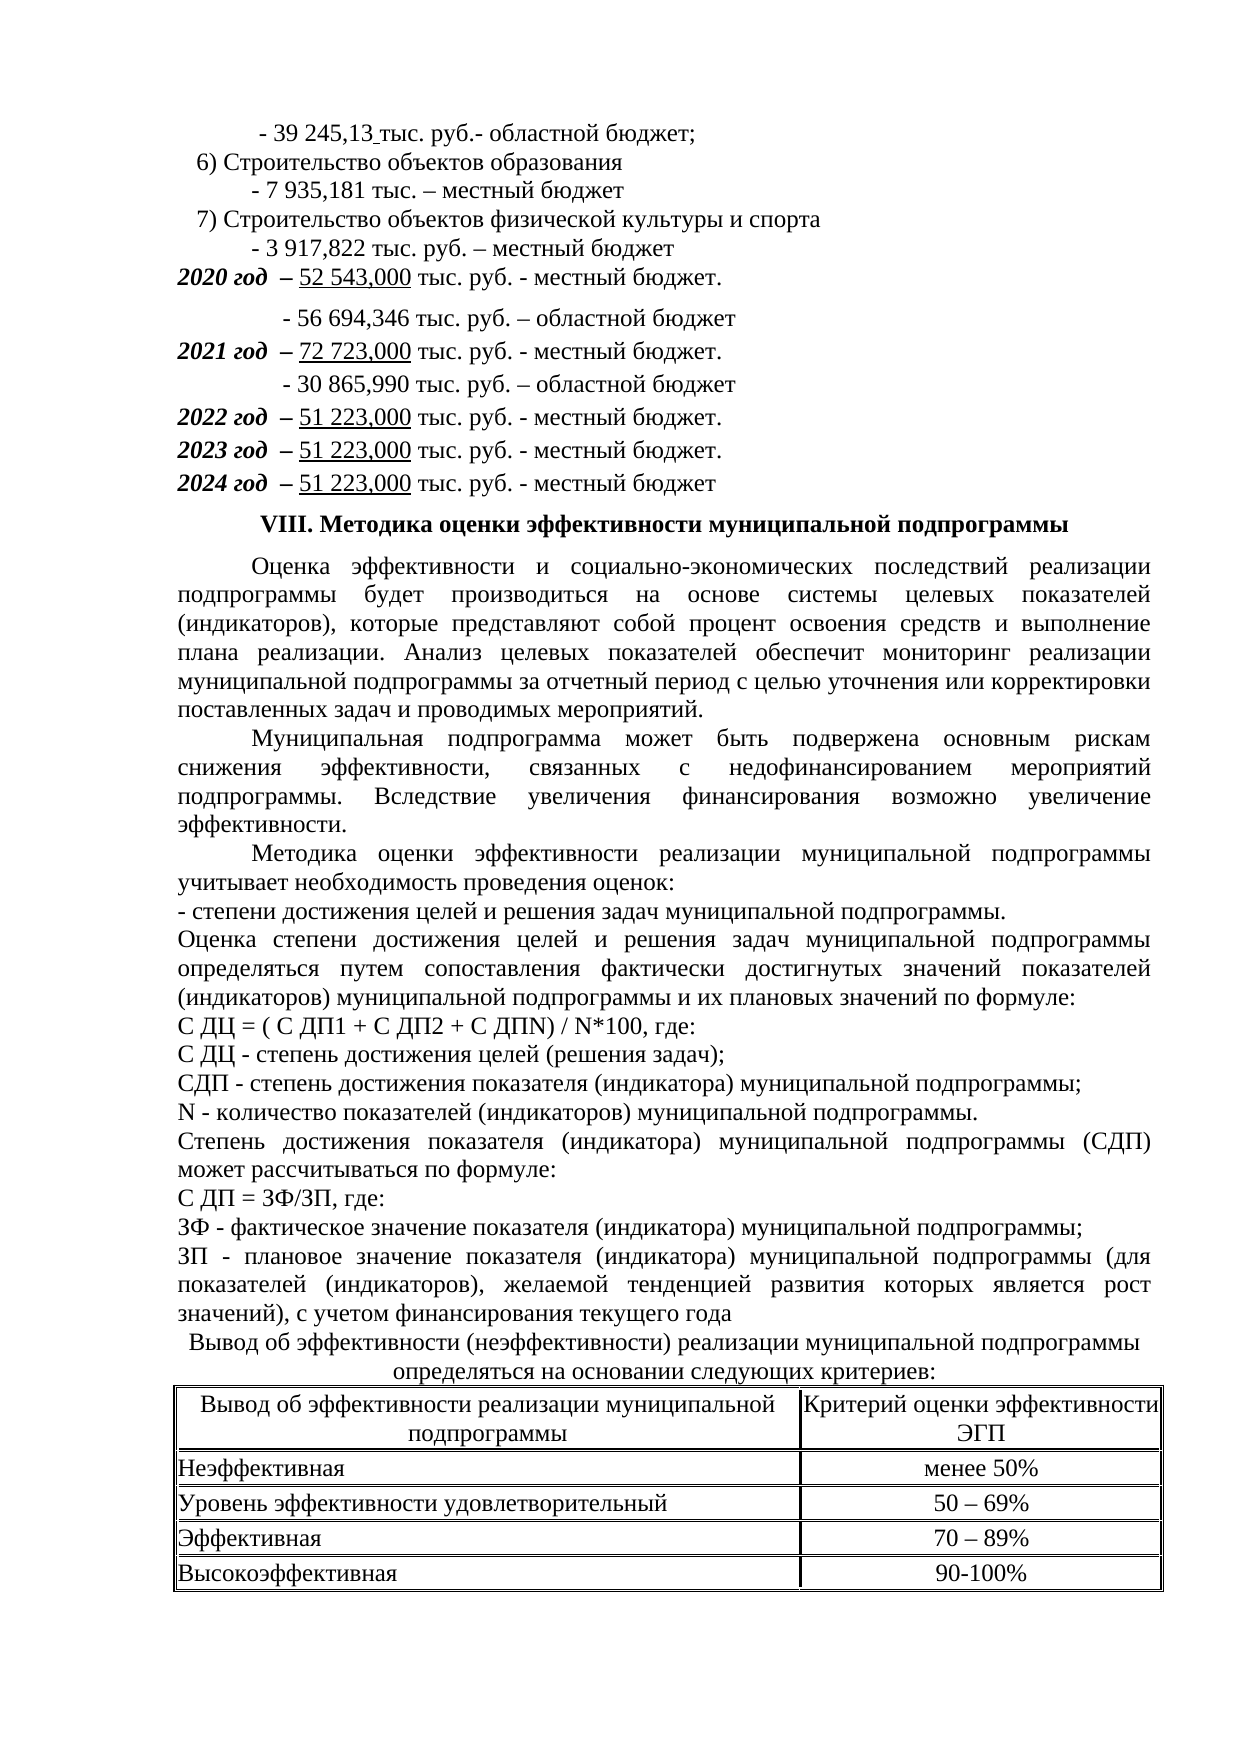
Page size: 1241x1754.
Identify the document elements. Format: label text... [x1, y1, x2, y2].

text 6) Строительство объектов образования [177, 147, 1152, 176]
text Вывод об эффективности (неэффективности) реализации муниципальной подпрограммы определяться на основании следующих критериев: [177, 1327, 1152, 1384]
text - 30 865,990 тыс. руб. – областной бюджет [177, 369, 1152, 398]
text VIII. Методика оценки эффективности муниципальной подпрограммы [177, 509, 1152, 538]
table_cell менее 50% [802, 1448, 1161, 1483]
text 2022 год – 51 223,000 тыс. руб. - местный бюджет. [177, 402, 1152, 431]
table_cell Эффективная [177, 1519, 799, 1554]
text - 39 245,13 тыс. руб.- областной бюджет; [215, 118, 1152, 147]
text СДП - степень достижения показателя (индикатора) муниципальной подпрограммы; [177, 1068, 1152, 1097]
table_cell 50 – 69% [802, 1484, 1161, 1518]
text Оценка степени достижения целей и решения задач муниципальной подпрограммы определяться путем сопоставления фактически достигнутых значений показателей (индикаторов) муниципальной подпрограммы и их плановых значений по формуле: [177, 924, 1152, 1011]
table_cell 70 – 89% [802, 1519, 1161, 1554]
table_cell Неэффективная [177, 1448, 799, 1483]
text Степень достижения показателя (индикатора) муниципальной подпрограммы (СДП) может рассчитываться по формуле: [177, 1126, 1152, 1183]
table_cell Уровень эффективности удовлетворительный [177, 1484, 799, 1518]
text 7) Строительство объектов физической культуры и спорта [177, 204, 1152, 233]
table_header Вывод об эффективности реализации муниципальной подпрограммы [177, 1386, 800, 1448]
text С ДЦ - степень достижения целей (решения задач); [177, 1039, 1152, 1068]
text ЗП - плановое значение показателя (индикатора) муниципальной подпрограммы (для показателей (индикаторов), желаемой тенденцией развития которых является рост значений), с учетом финансирования текущего года [177, 1241, 1152, 1327]
text 2024 год – 51 223,000 тыс. руб. - местный бюджет [177, 468, 1152, 497]
text - 56 694,346 тыс. руб. – областной бюджет [177, 303, 1152, 332]
text 2021 год – 72 723,000 тыс. руб. - местный бюджет. [177, 336, 1152, 365]
table_cell Высокоэффективная [175, 1554, 800, 1589]
table_cell 90-100% [800, 1554, 1162, 1589]
text Муниципальная подпрограмма может быть подвержена основным рискам снижения эффективности, связанных с недофинансированием мероприятий подпрограммы. Вследствие увеличения финансирования возможно увеличение эффективности. [177, 723, 1152, 838]
text N - количество показателей (индикаторов) муниципальной подпрограммы. [177, 1097, 1152, 1126]
text - степени достижения целей и решения задач муниципальной подпрограммы. [177, 896, 1152, 924]
text Методика оценки эффективности реализации муниципальной подпрограммы учитывает необходимость проведения оценок: [177, 838, 1152, 896]
text ЗФ - фактическое значение показателя (индикатора) муниципальной подпрограммы; [177, 1212, 1152, 1241]
text Оценка эффективности и социально-экономических последствий реализации подпрограммы будет производиться на основе системы целевых показателей (индикаторов), которые представляют собой процент освоения средств и выполнение плана реализации. Анализ целевых показателей обеспечит мониторинг реализации муниципальной подпрограммы за отчетный период с целью уточнения или корректировки поставленных задач и проводимых мероприятий. [177, 551, 1152, 723]
text 2023 год – 51 223,000 тыс. руб. - местный бюджет. [177, 435, 1152, 464]
text С ДП = ЗФ/ЗП, где: [177, 1183, 1152, 1212]
text С ДЦ = ( С ДП1 + С ДП2 + С ДПN) / N*100, где: [177, 1011, 1152, 1039]
table_header Критерий оценки эффективности ЭГП [800, 1388, 1160, 1448]
text 2020 год – 52 543,000 тыс. руб. - местный бюджет. [177, 262, 1152, 291]
text - 3 917,822 тыс. руб. – местный бюджет [177, 233, 1152, 262]
text - 7 935,181 тыс. – местный бюджет [177, 176, 1152, 204]
